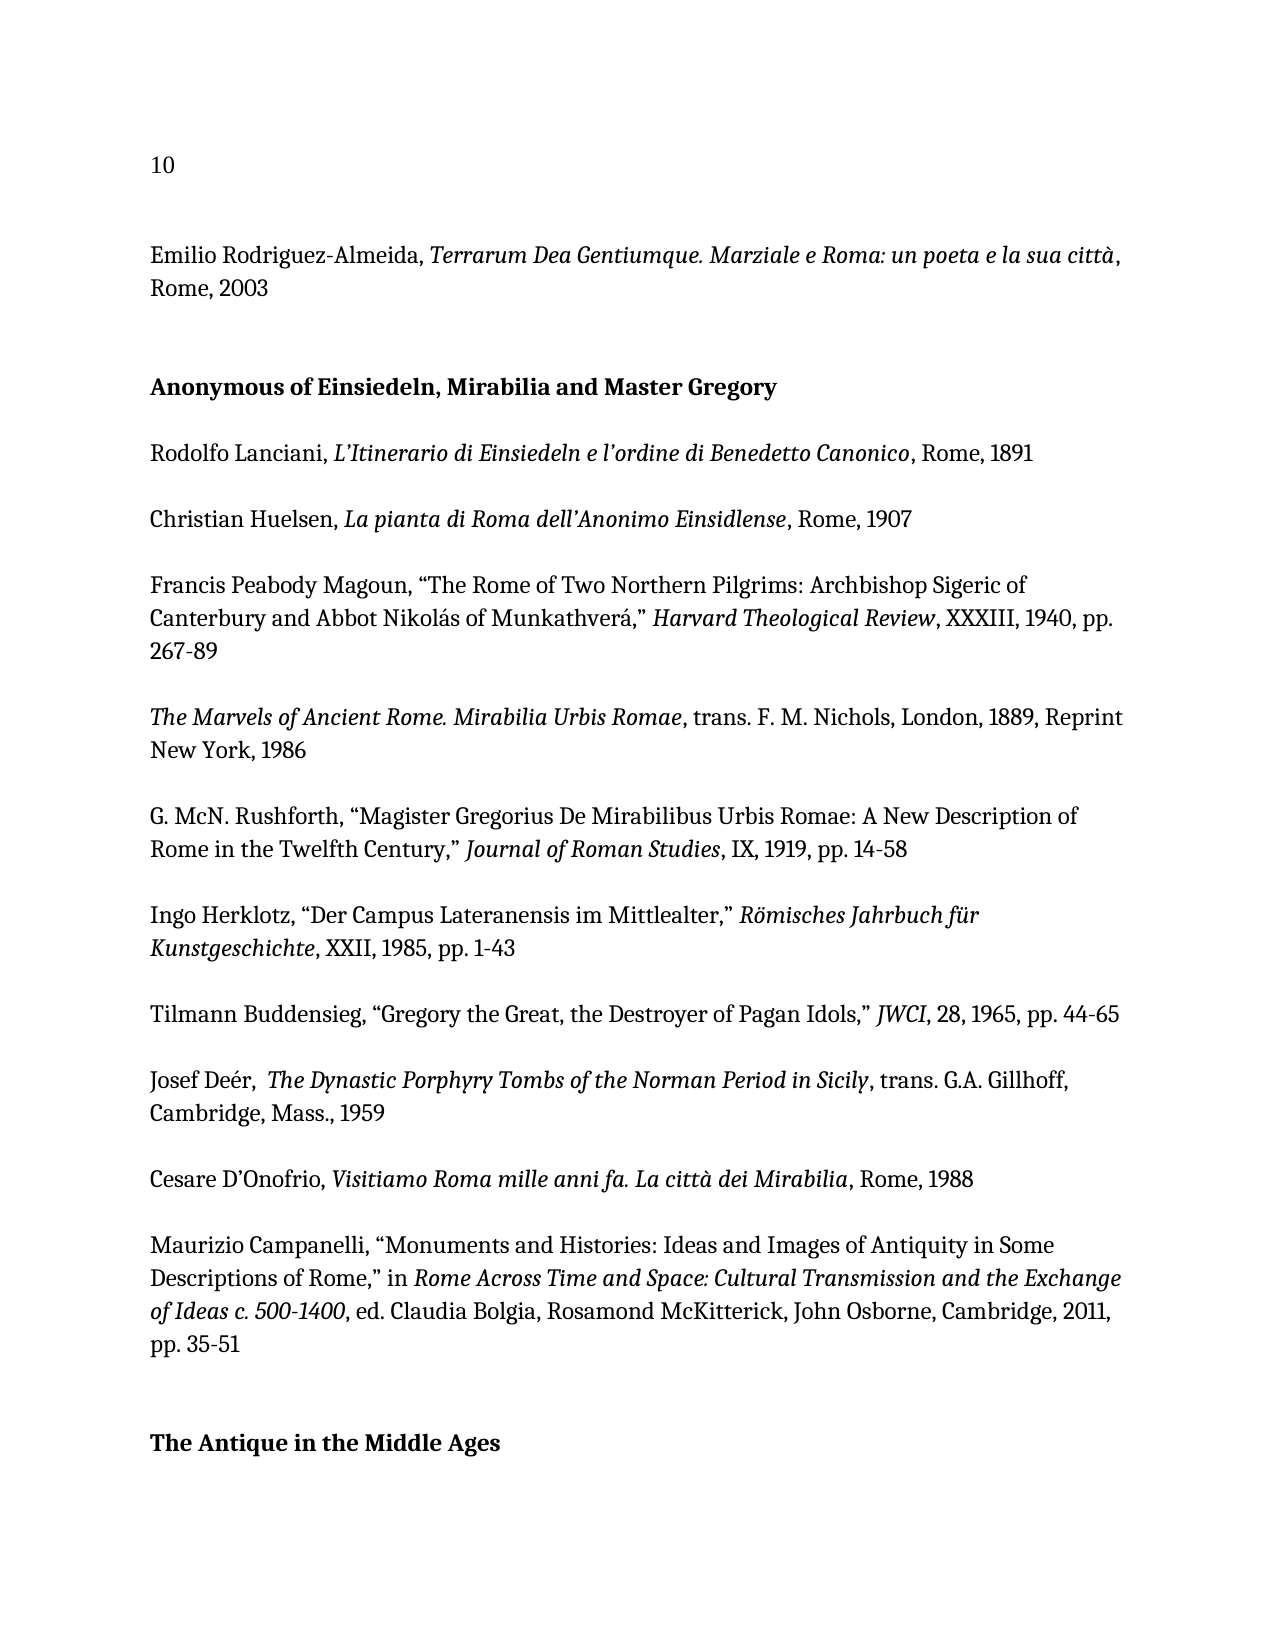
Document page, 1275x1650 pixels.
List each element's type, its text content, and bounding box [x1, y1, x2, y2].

text Rodolfo Lanciani, L’Itinerario di Einsiedeln e l’ordine di Benedetto Canonico, Rome, 1891 [150, 439, 1125, 467]
text Anonymous of Einsiedeln, Mirabilia and Master Gregory [150, 373, 1125, 401]
text The Marvels of Ancient Rome. Mirabilia Urbis Romae, trans. F. M. Nichols, London, 1889, Reprint New York, 1986 [150, 703, 1125, 764]
text G. McN. Rushforth, “Magister Gregorius De Mirabilibus Urbis Romae: A New Description of Rome in the Twelfth Century,” Journal of Roman Studies, IX, 1919, pp. 14-58 [150, 802, 1125, 864]
text Cesare D’Onofrio, Visitiamo Roma mille anni fa. La città dei Mirabilia, Rome, 1988 [150, 1165, 1125, 1194]
text The Antique in the Middle Ages [150, 1429, 1125, 1458]
text Francis Peabody Magoun, “The Rome of Two Northern Pilgrims: Archbishop Sigeric of Canterbury and Abbot Nikolás of Munkathverá,” Harvard Theological Review, XXXIII, 1940, pp. 267-89 [150, 571, 1125, 666]
text Christian Huelsen, La pianta di Roma dell’Anonimo Einsidlense, Rome, 1907 [150, 505, 1125, 533]
text Ingo Herklotz, “Der Campus Lateranensis im Mittlealter,” Römisches Jahrbuch für Kunstgeschichte, XXII, 1985, pp. 1-43 [150, 901, 1125, 963]
text Tilmann Buddensieg, “Gregory the Great, the Destroyer of Pagan Idols,” JWCI, 28, 1965, pp. 44-65 [150, 1000, 1125, 1029]
text Emilio Rodriguez-Almeida, Terrarum Dea Gentiumque. Marziale e Roma: un poeta e la sua città, Rome, 2003 [150, 241, 1125, 302]
text Josef Deér, The Dynastic Porphyry Tombs of the Norman Period in Sicily, trans. G.A. Gillhoff, Cambridge, Mass., 1959 [150, 1066, 1125, 1128]
text Maurizio Campanelli, “Monuments and Histories: Ideas and Images of Antiquity in Some Descriptions of Rome,” in Rome Across Time and Space: Cultural Transmission and the Exchange of Ideas c. 500-1400, ed. Claudia Bolgia, Rosamond McKitterick, John Osborne, Cambridge, 2011, pp. 35-51 [150, 1231, 1125, 1359]
